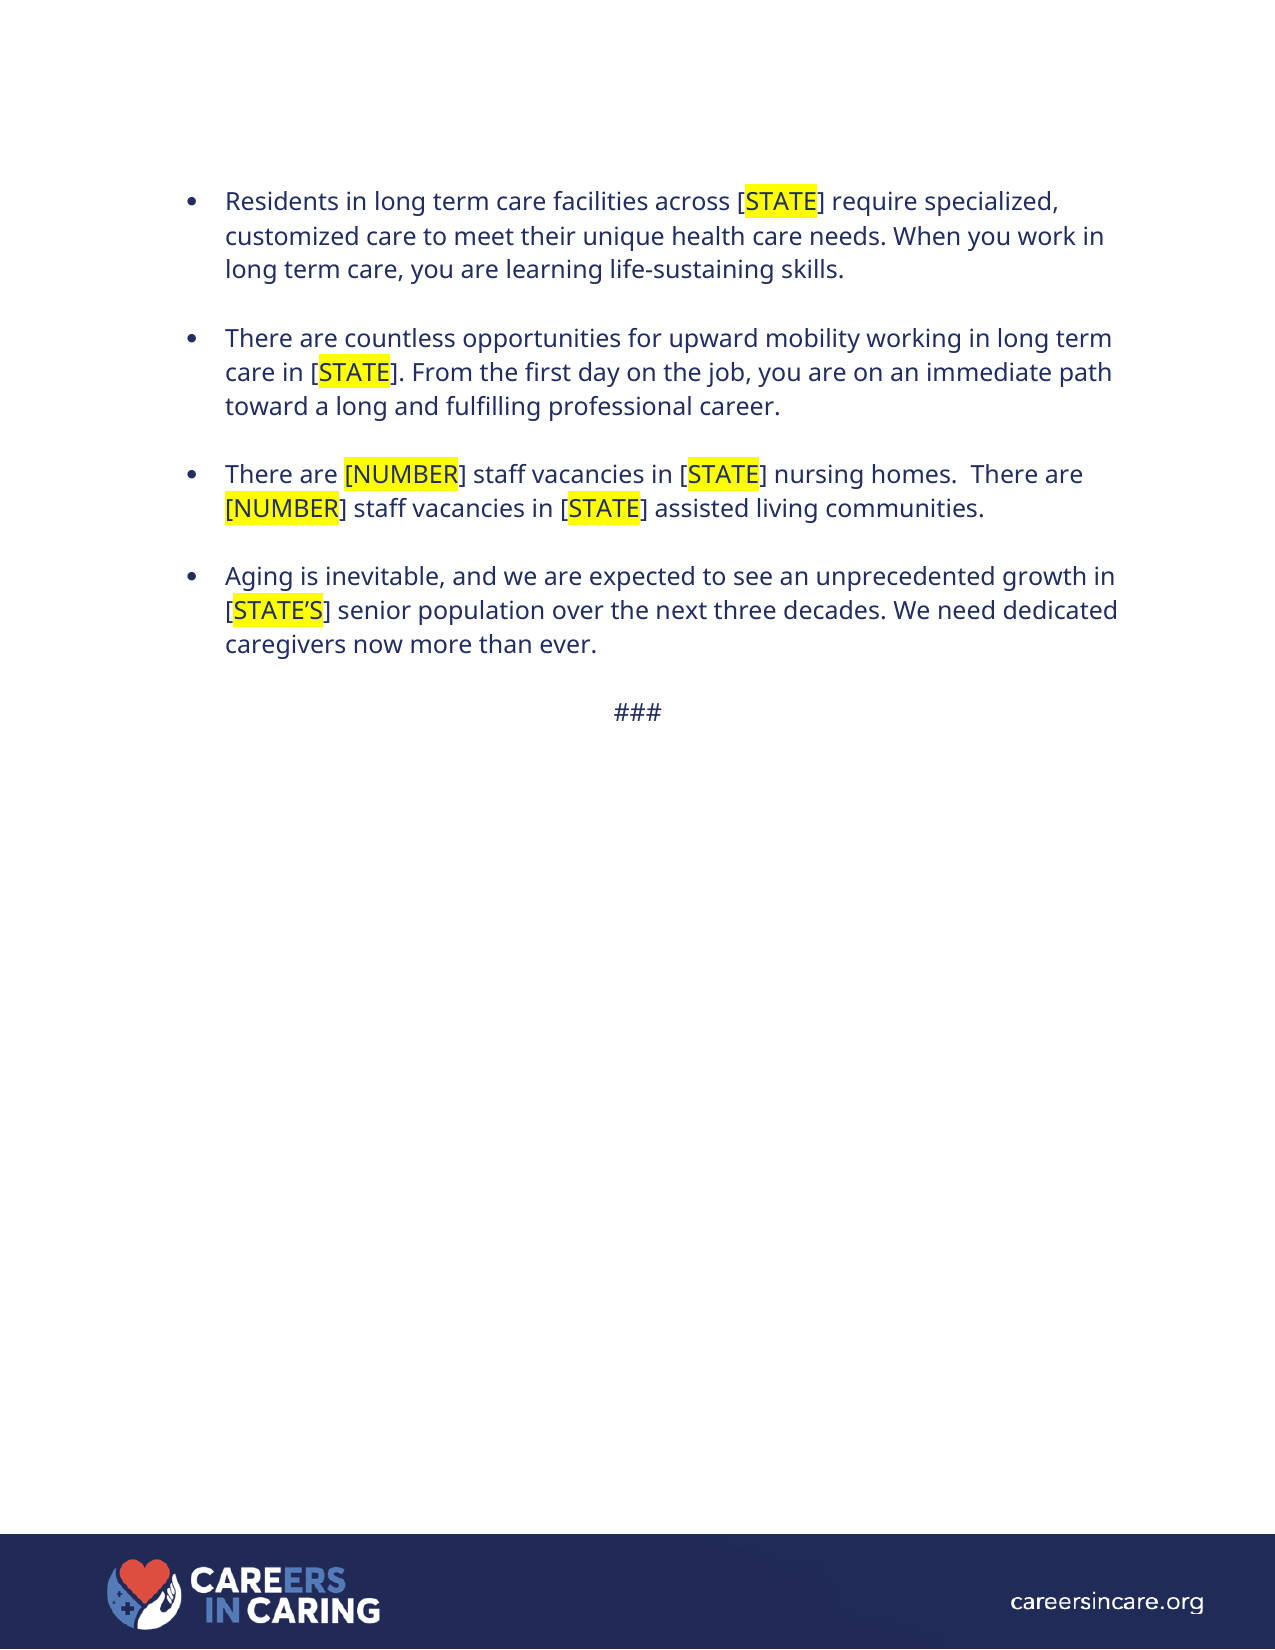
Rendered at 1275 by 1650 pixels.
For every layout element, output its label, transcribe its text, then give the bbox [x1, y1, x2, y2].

text ### [150, 695, 1125, 729]
list Residents in long term care facilities across [STATE] require specialized, customized care to meet their unique health care needs. When you work in long term care, you are learning life-sustaining skills. [187, 184, 1125, 286]
list There are [NUMBER] staff vacancies in [STATE] nursing homes. There are [NUMBER] staff vacancies in [STATE] assisted living communities. [187, 457, 1125, 525]
list Aging is inevitable, and we are expected to see an unprecedented growth in [STATE’S] senior population over the next three decades. We need dedicated caregivers now more than ever. [187, 559, 1125, 661]
list There are countless opportunities for upward mobility working in long term care in [STATE]. From the first day on the job, you are on an immediate path toward a long and fulfilling professional career. [187, 320, 1125, 422]
picture [0, 1534, 1275, 1649]
